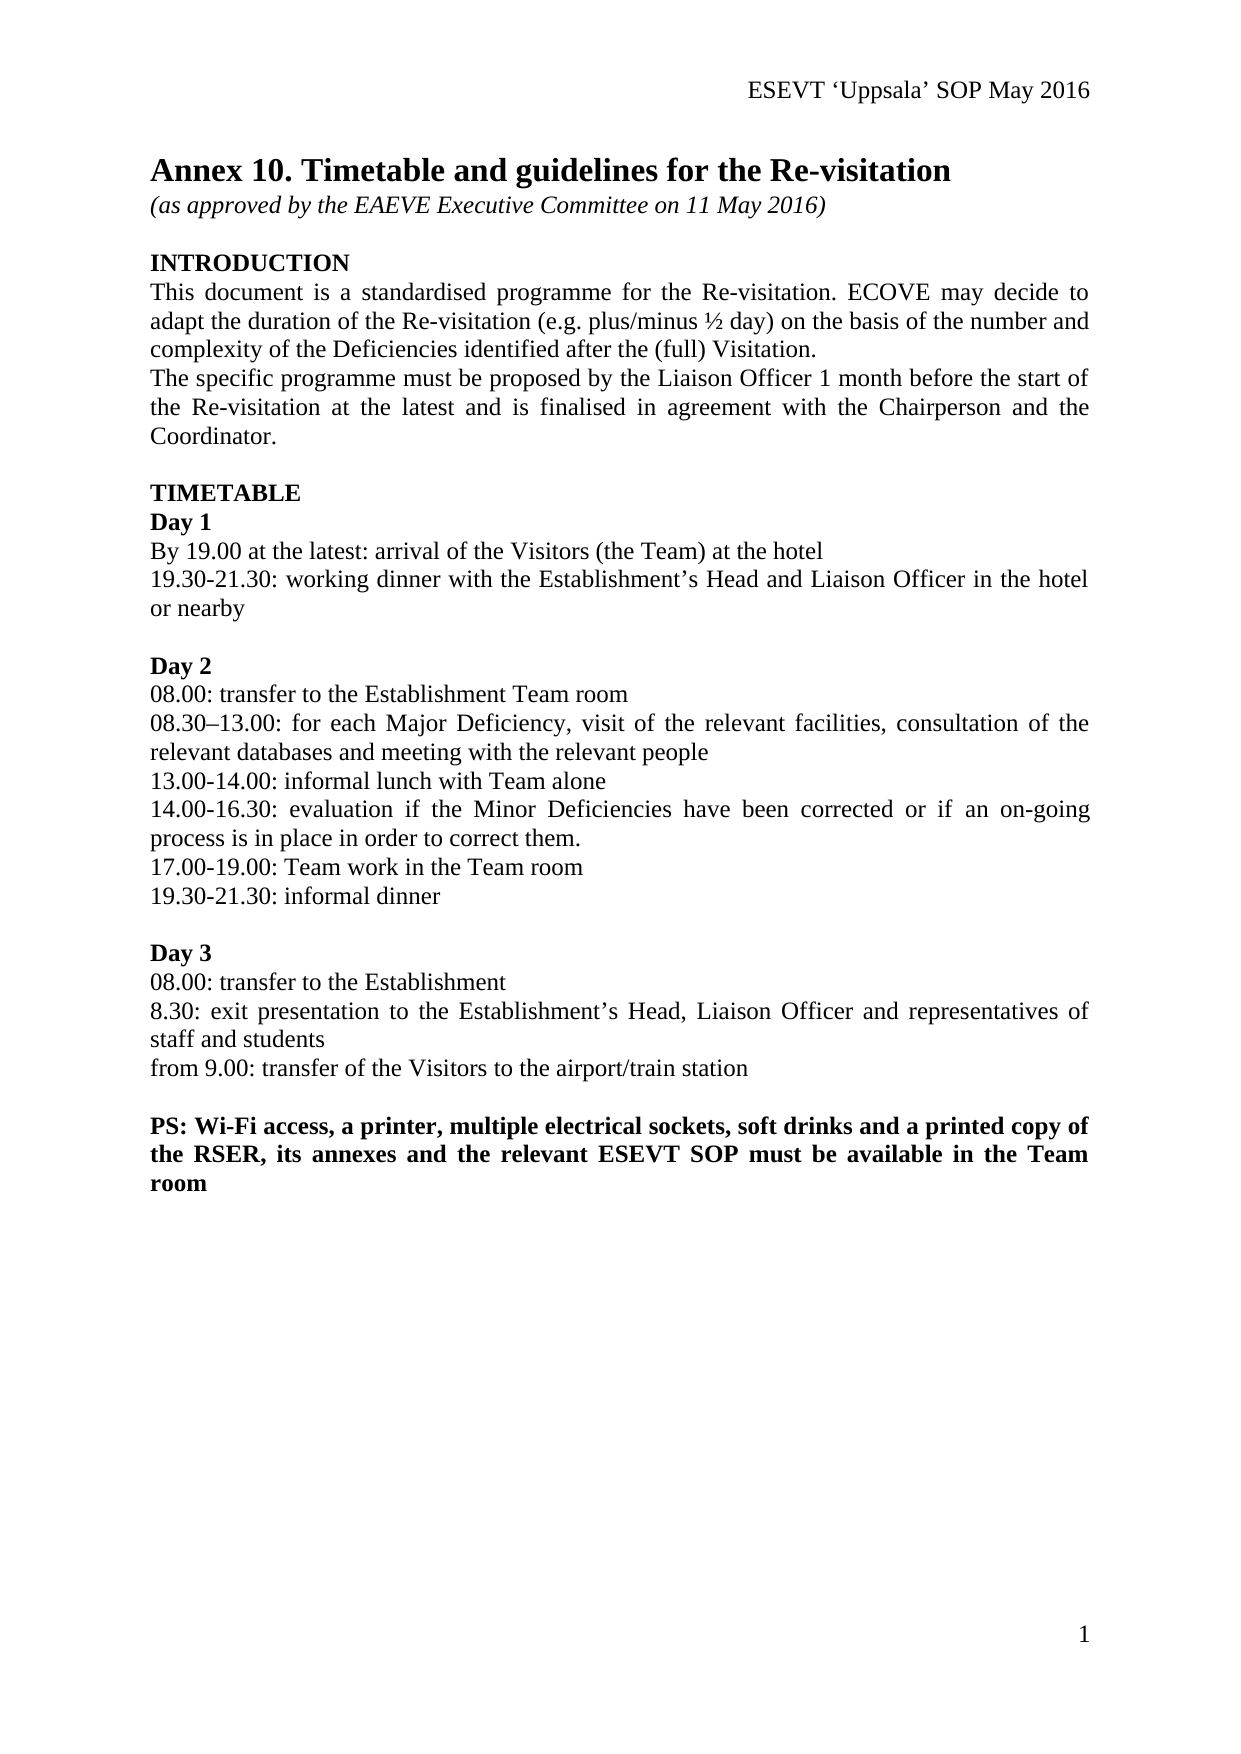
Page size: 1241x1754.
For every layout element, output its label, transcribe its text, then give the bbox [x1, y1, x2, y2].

text PS: Wi-Fi access, a printer, multiple electrical sockets, soft drinks and a printed copy of the RSER, its annexes and the relevant ESEVT SOP must be available in the Team room [150, 1111, 1090, 1197]
text The specific programme must be proposed by the Liaison Officer 1 month before the start of the Re-visitation at the latest and is finalised in agreement with the Chairperson and the Coordinator. [150, 363, 1090, 449]
text (as approved by the EAEVE Executive Committee on 11 May 2016) [150, 188, 1090, 219]
text INTRODUCTION [150, 248, 1090, 277]
text 19.30-21.30: informal dinner [150, 881, 1090, 909]
text 08.00: transfer to the Establishment Team room [150, 679, 1090, 708]
text 14.00-16.30: evaluation if the Minor Deficiencies have been corrected or if an on-going process is in place in order to correct them. [150, 794, 1090, 852]
text 08.00: transfer to the Establishment [150, 967, 1090, 996]
text 17.00-19.00: Team work in the Team room [150, 852, 1090, 881]
subtitle Annex 10. Timetable and guidelines for the Re-visitation [150, 150, 1090, 188]
text Day 1 [150, 507, 1090, 536]
text This document is a standardised programme for the Re-visitation. ECOVE may decide to adapt the duration of the Re-visitation (e.g. plus/minus ½ day) on the basis of the number and complexity of the Deficiencies identified after the (full) Visitation. [150, 277, 1090, 363]
text 08.30–13.00: for each Major Deficiency, visit of the relevant facilities, consultation of the relevant databases and meeting with the relevant people [150, 708, 1090, 766]
text Day 2 [150, 651, 1090, 679]
text Day 3 [150, 938, 1090, 967]
text 8.30: exit presentation to the Establishment’s Head, Liaison Officer and representatives of staff and students [150, 996, 1090, 1053]
text from 9.00: transfer of the Visitors to the airport/train station [150, 1053, 1090, 1082]
text 13.00-14.00: informal lunch with Team alone [150, 766, 1090, 794]
text By 19.00 at the latest: arrival of the Visitors (the Team) at the hotel [150, 536, 1090, 564]
text TIMETABLE [150, 478, 1090, 507]
text 19.30-21.30: working dinner with the Establishment’s Head and Liaison Officer in the hotel or nearby [150, 564, 1090, 622]
